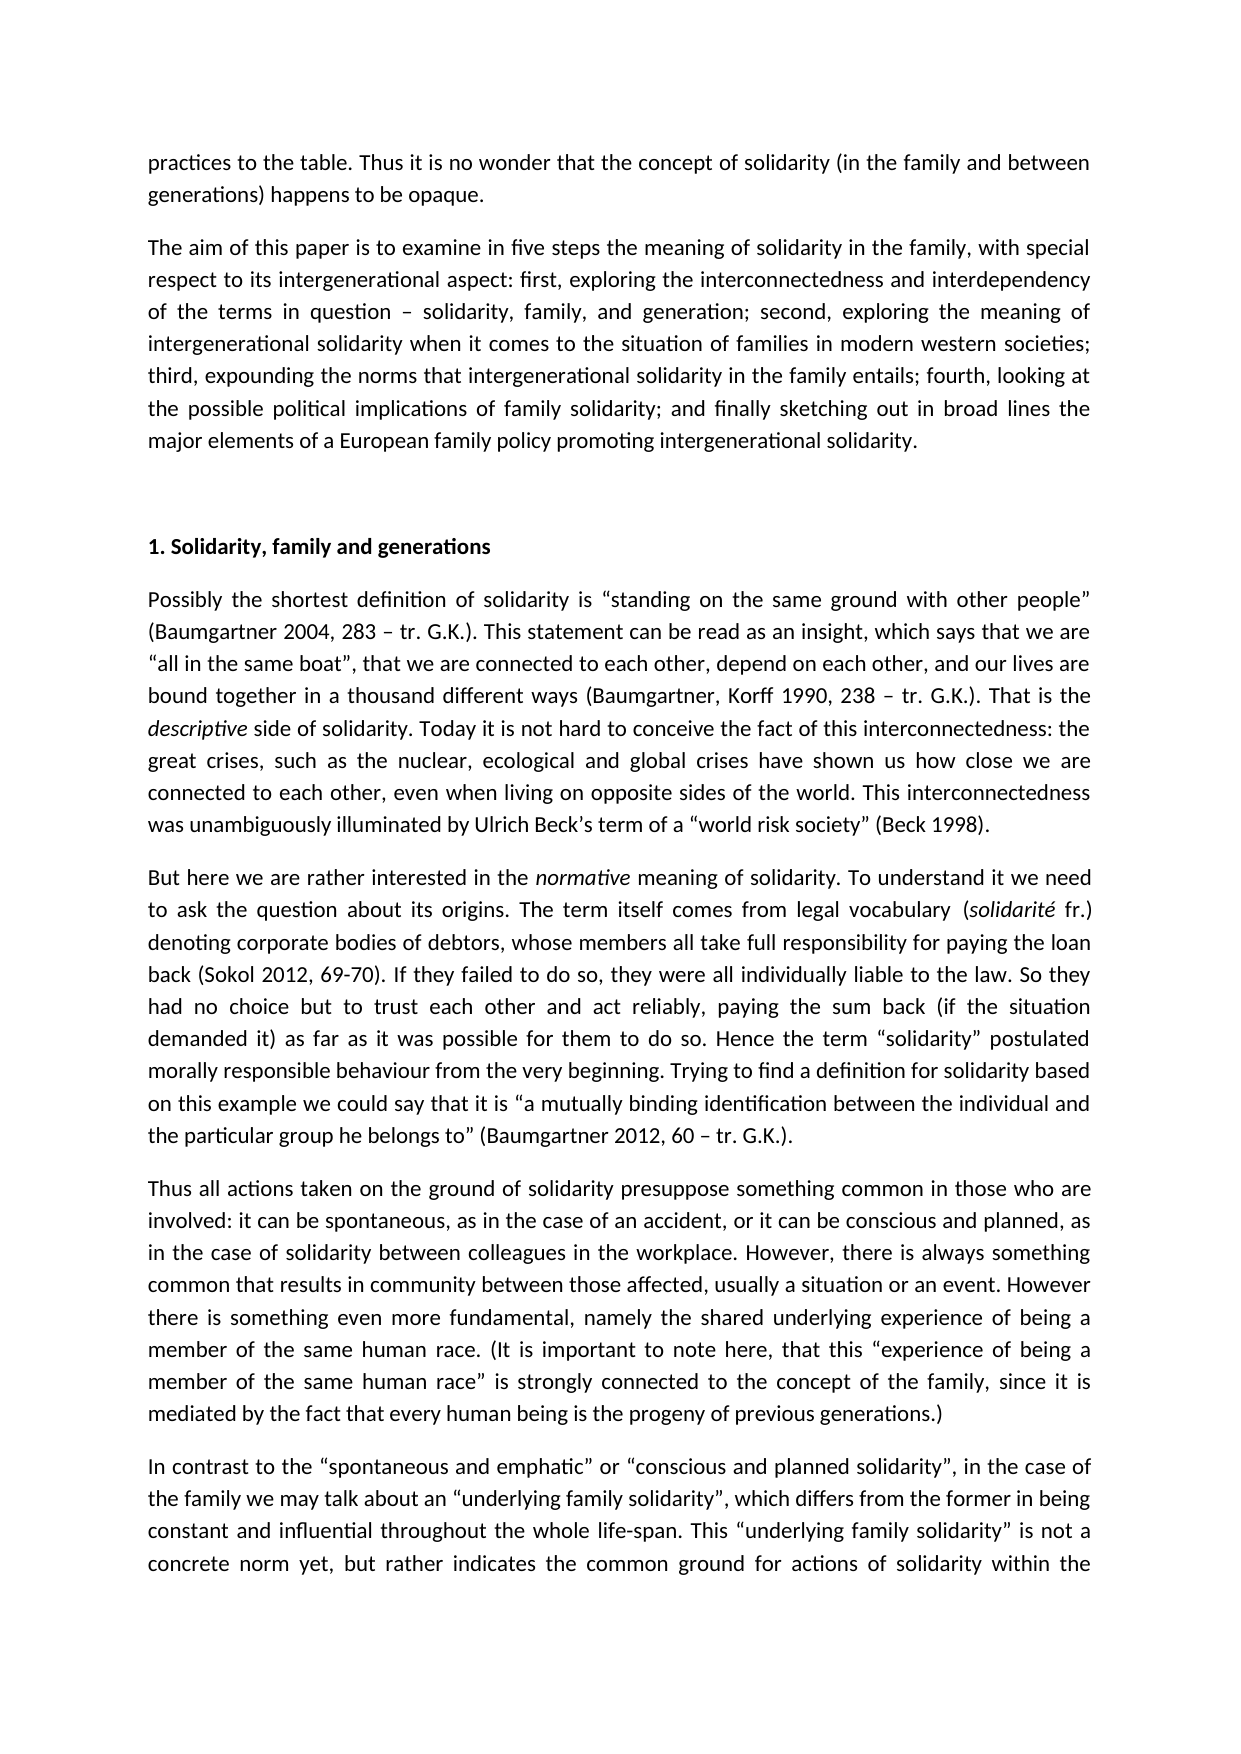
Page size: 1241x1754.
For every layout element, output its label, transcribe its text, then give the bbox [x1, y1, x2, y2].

text Possibly the shortest definition of solidarity is “standing on the same ground with other people” (Baumgartner 2004, 283 – tr. G.K.). This statement can be read as an insight, which says that we are “all in the same boat”, that we are connected to each other, depend on each other, and our lives are bound together in a thousand different ways (Baumgartner, Korff 1990, 238 – tr. G.K.). That is the descriptive side of solidarity. Today it is not hard to conceive the fact of this interconnectedness: the great crises, such as the nuclear, ecological and global crises have shown us how close we are connected to each other, even when living on opposite sides of the world. This interconnectedness was unambiguously illuminated by Ulrich Beck’s term of a “world risk society” (Beck 1998). [148, 585, 1093, 838]
text But here we are rather interested in the normative meaning of solidarity. To understand it we need to ask the question about its origins. The term itself comes from legal vocabulary (solidarité fr.) denoting corporate bodies of debtors, whose members all take full responsibility for paying the loan back (Sokol 2012, 69-70). If they failed to do so, they were all individually liable to the law. So they had no choice but to trust each other and act reliably, paying the sum back (if the situation demanded it) as far as it was possible for them to do so. Hence the term “solidarity” postulated morally responsible behaviour from the very beginning. Trying to find a definition for solidarity based on this example we could say that it is “a mutually binding identification between the individual and the particular group he belongs to” (Baumgartner 2012, 60 – tr. G.K.). [148, 863, 1093, 1149]
text Thus all actions taken on the ground of solidarity presuppose something common in those who are involved: it can be spontaneous, as in the case of an accident, or it can be conscious and planned, as in the case of solidarity between colleagues in the workplace. However, there is always something common that results in community between those affected, usually a situation or an event. However there is something even more fundamental, namely the shared underlying experience of being a member of the same human race. (It is important to note here, that this “experience of being a member of the same human race” is strongly connected to the concept of the family, since it is mediated by the fact that every human being is the progeny of previous generations.) [148, 1174, 1093, 1427]
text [148, 1452, 1093, 1577]
text 1. Solidarity, family and generations [148, 532, 1093, 560]
text The aim of this paper is to examine in five steps the meaning of solidarity in the family, with special respect to its intergenerational aspect: first, exploring the interconnectedness and interdependency of the terms in question – solidarity, family, and generation; second, exploring the meaning of intergenerational solidarity when it comes to the situation of families in modern western societies; third, expounding the norms that intergenerational solidarity in the family entails; fourth, looking at the possible political implications of family solidarity; and finally sketching out in broad lines the major elements of a European family policy promoting intergenerational solidarity. [148, 233, 1093, 454]
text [148, 148, 1093, 208]
